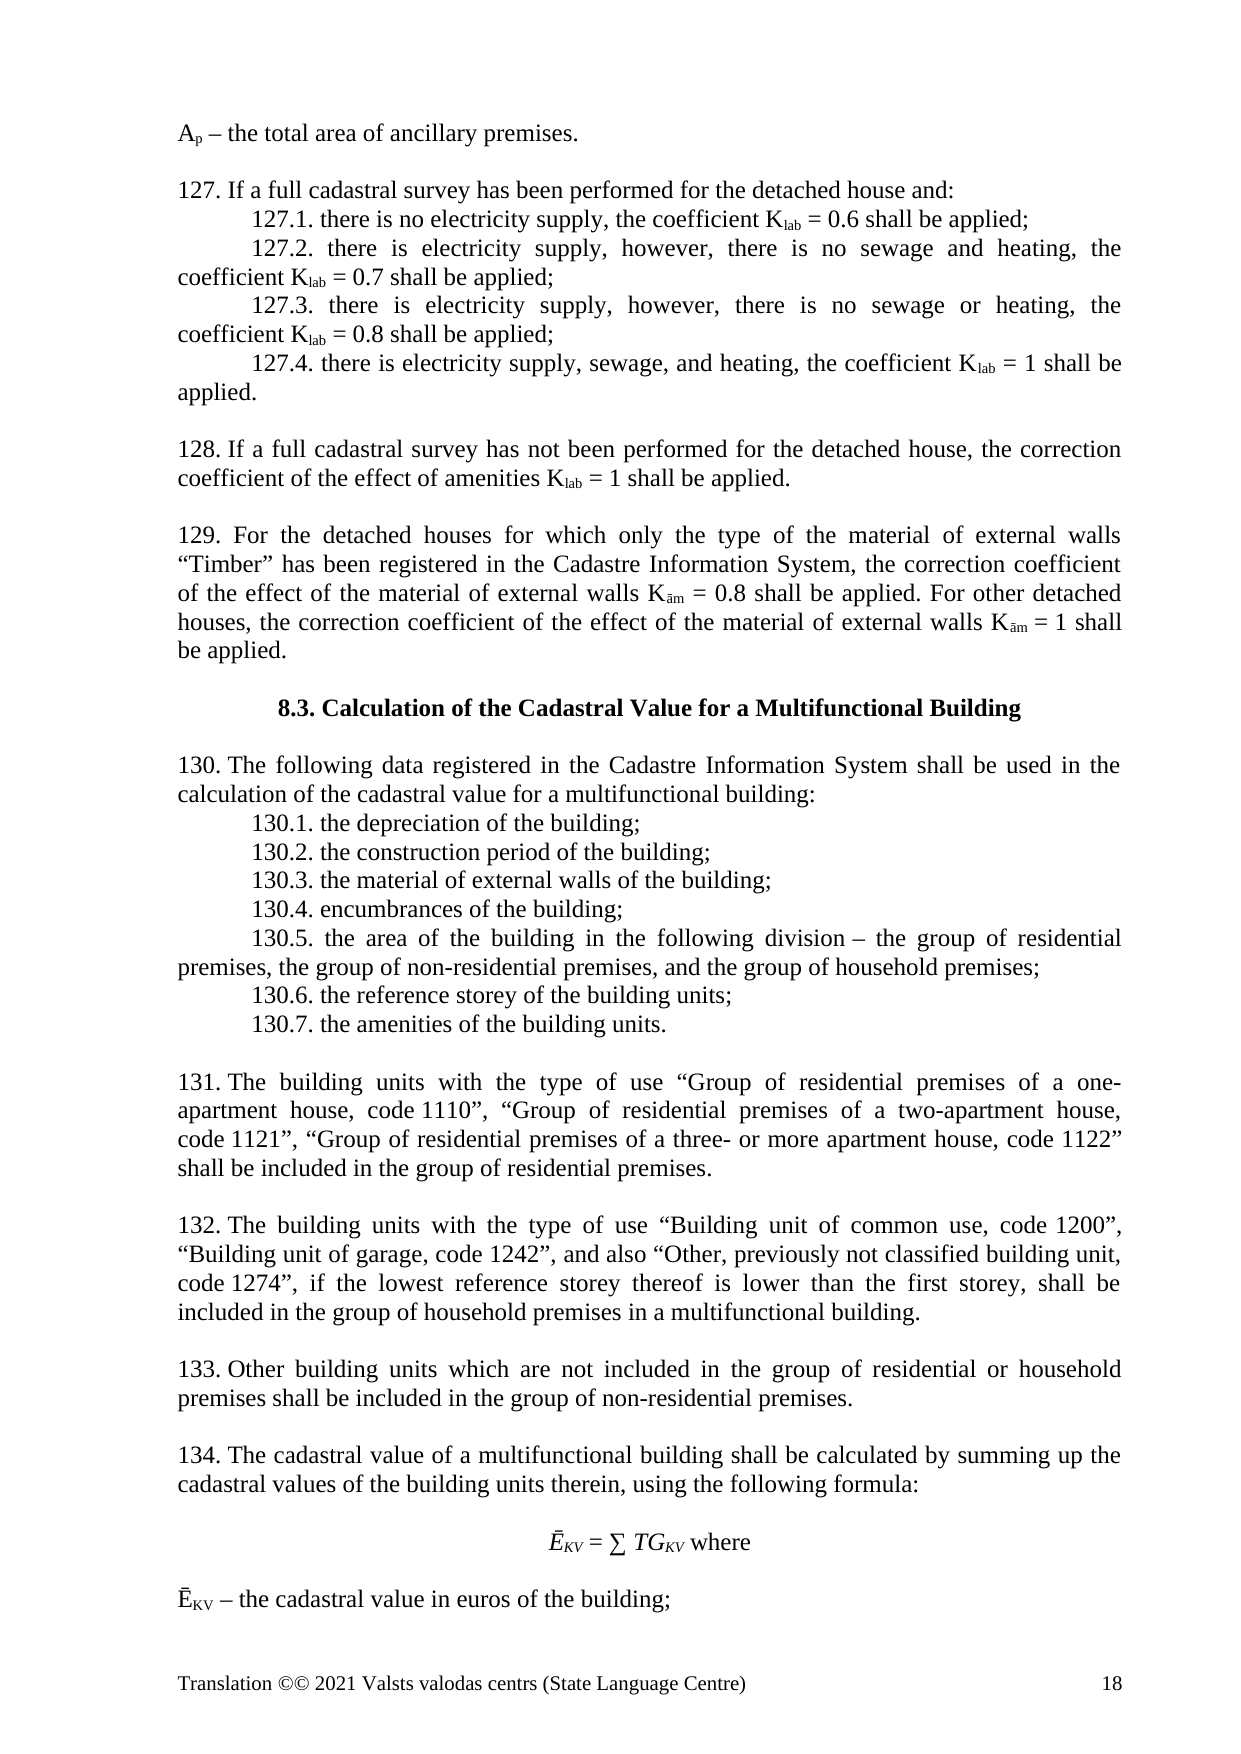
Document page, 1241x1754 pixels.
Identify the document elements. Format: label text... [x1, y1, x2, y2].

text 127. If a full cadastral survey has been performed for the detached house and: [177, 176, 1122, 204]
text 130.6. the reference storey of the building units; [177, 981, 1122, 1009]
text 130. The following data registered in the Cadastre Information System shall be used in the calculation of the cadastral value for a multifunctional building: [177, 751, 1122, 808]
text 132. The building units with the type of use “Building unit of common use, code 1200”, “Building unit of garage, code 1242”, and also “Other, previously not classified building unit, code 1274”, if the lowest reference storey thereof is lower than the first storey, shall be included in the group of household premises in a multifunctional building. [177, 1211, 1122, 1326]
text 127.4. there is electricity supply, sewage, and heating, the coefficient Klab = 1 shall be applied. [177, 348, 1122, 406]
text 127.2. there is electricity supply, however, there is no sewage and heating, the coefficient Klab = 0.7 shall be applied; [177, 233, 1122, 291]
text 130.3. the material of external walls of the building; [177, 866, 1122, 894]
text 130.5. the area of the building in the following division – the group of residential premises, the group of non-residential premises, and the group of household premises; [177, 923, 1122, 981]
text 128. If a full cadastral survey has not been performed for the detached house, the correction coefficient of the effect of amenities Klab = 1 shall be applied. [177, 434, 1122, 492]
text Ap – the total area of ancillary premises. [177, 118, 1122, 147]
text 129. For the detached houses for which only the type of the material of external walls “Timber” has been registered in the Cadastre Information System, the correction coefficient of the effect of the material of external walls Kām = 0.8 shall be applied. For other detached houses, the correction coefficient of the effect of the material of external walls Kām = 1 shall be applied. [177, 521, 1122, 664]
text 127.1. there is no electricity supply, the coefficient Klab = 0.6 shall be applied; [177, 204, 1122, 233]
text ĒKV = ∑ TGKV where [177, 1527, 1122, 1556]
text 131. The building units with the type of use “Group of residential premises of a one-apartment house, code 1110”, “Group of residential premises of a two-apartment house, code 1121”, “Group of residential premises of a three- or more apartment house, code 1122” shall be included in the group of residential premises. [177, 1067, 1122, 1182]
text 8.3. Calculation of the Cadastral Value for a Multifunctional Building [177, 693, 1122, 722]
text 134. The cadastral value of a multifunctional building shall be calculated by summing up the cadastral values of the building units therein, using the following formula: [177, 1441, 1122, 1498]
text ĒKV – the cadastral value in euros of the building; [177, 1584, 1122, 1613]
text 133. Other building units which are not included in the group of residential or household premises shall be included in the group of non-residential premises. [177, 1354, 1122, 1412]
text 127.3. there is electricity supply, however, there is no sewage or heating, the coefficient Klab = 0.8 shall be applied; [177, 291, 1122, 348]
text 130.4. encumbrances of the building; [177, 894, 1122, 923]
text 130.1. the depreciation of the building; [177, 808, 1122, 837]
text 130.2. the construction period of the building; [177, 837, 1122, 866]
text 130.7. the amenities of the building units. [177, 1009, 1122, 1038]
